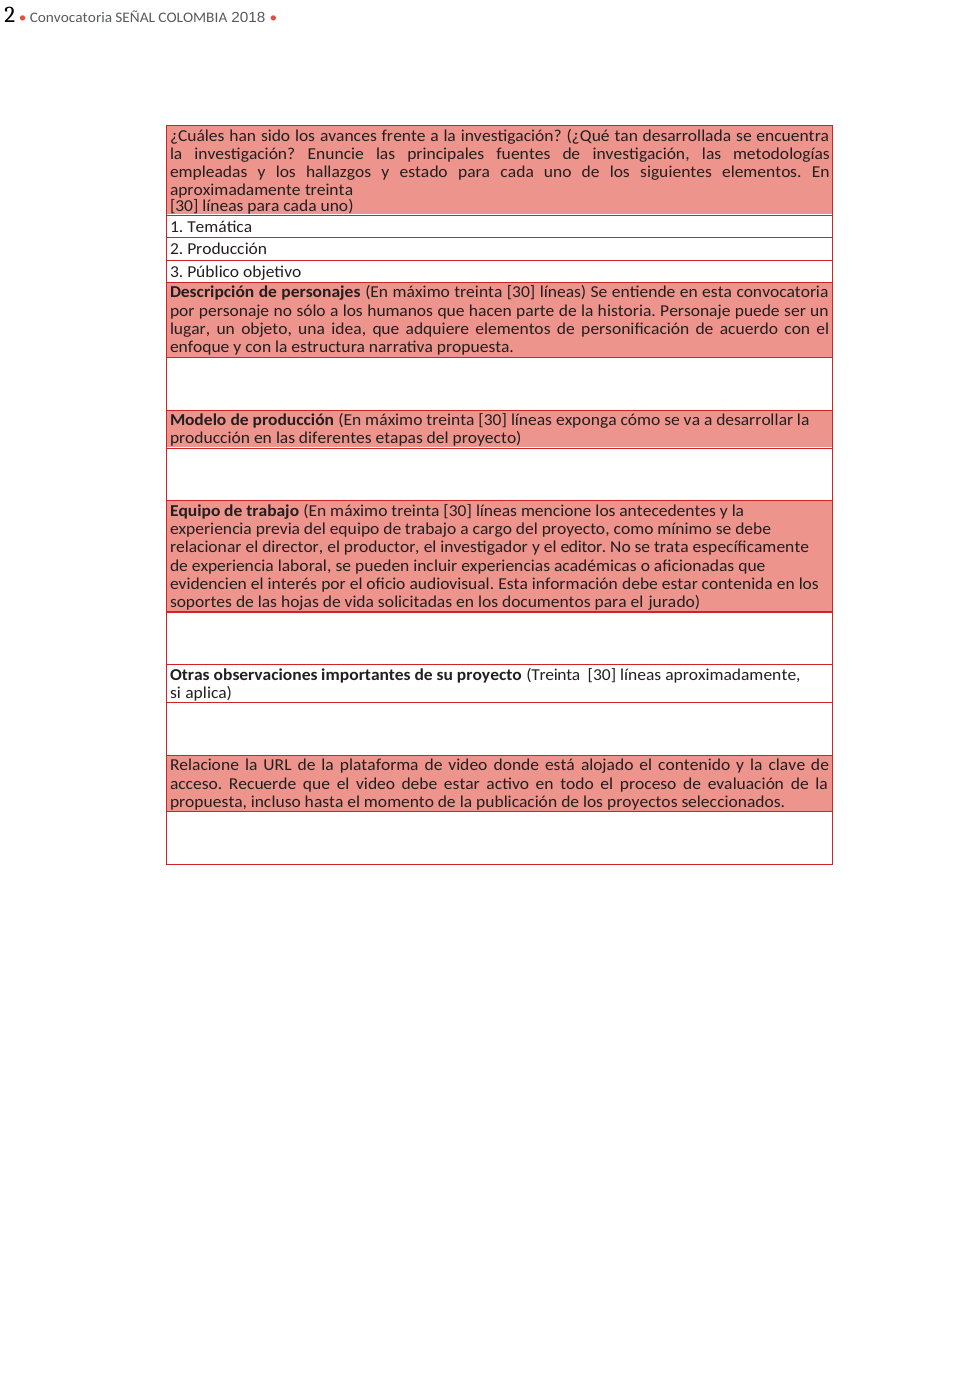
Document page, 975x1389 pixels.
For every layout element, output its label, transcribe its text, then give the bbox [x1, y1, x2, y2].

table_cell 3. Público objetivo [167, 261, 832, 282]
table_cell Descripción de personajes (En máximo treinta [30] líneas) Se entiende en esta convocatoria por personaje no sólo a los humanos que hacen parte de la historia. Personaje puede ser un lugar, un objeto, una idea, que adquiere elementos de personificación de acuerdo con el enfoque y con la estructura narrativa propuesta. [167, 283, 832, 357]
table_cell [167, 358, 832, 409]
table_cell Relacione la URL de la plataforma de video donde está alojado el contenido y la clave de acceso. Recuerde que el video debe estar activo en todo el proceso de evaluación de la propuesta, incluso hasta el momento de la publicación de los proyectos seleccionados. [167, 756, 832, 811]
table_cell Modelo de producción (En máximo treinta [30] líneas exponga cómo se va a desarrollar la producción en las diferentes etapas del proyecto) [167, 411, 832, 447]
table_cell 1. Temática [167, 216, 832, 237]
table_cell [167, 703, 832, 755]
table_header ¿Cuáles han sido los avances frente a la investigación? (¿Qué tan desarrollada se encuentra la investigación? Enuncie las principales fuentes de investigación, las metodologías empleadas y los hallazgos y estado para cada uno de los siguientes elementos. En aproximadamente treinta [30] líneas para cada uno) [167, 126, 832, 214]
table_cell [167, 613, 832, 664]
table_cell [167, 449, 832, 500]
table_cell Equipo de trabajo (En máximo treinta [30] líneas mencione los antecedentes y la experiencia previa del equipo de trabajo a cargo del proyecto, como mínimo se debe relacionar el director, el productor, el investigador y el editor. No se trata específicamente de experiencia laboral, se pueden incluir experiencias académicas o aficionadas que evidencien el interés por el oficio audiovisual. Esta información debe estar contenida en los soportes de las hojas de vida solicitadas en los documentos para el jurado) [167, 501, 832, 611]
table_cell Otras observaciones importantes de su proyecto (Treinta [30] líneas aproximadamente, si aplica) [167, 665, 832, 702]
table_cell [167, 812, 832, 864]
table_cell 2. Producción [167, 238, 832, 259]
